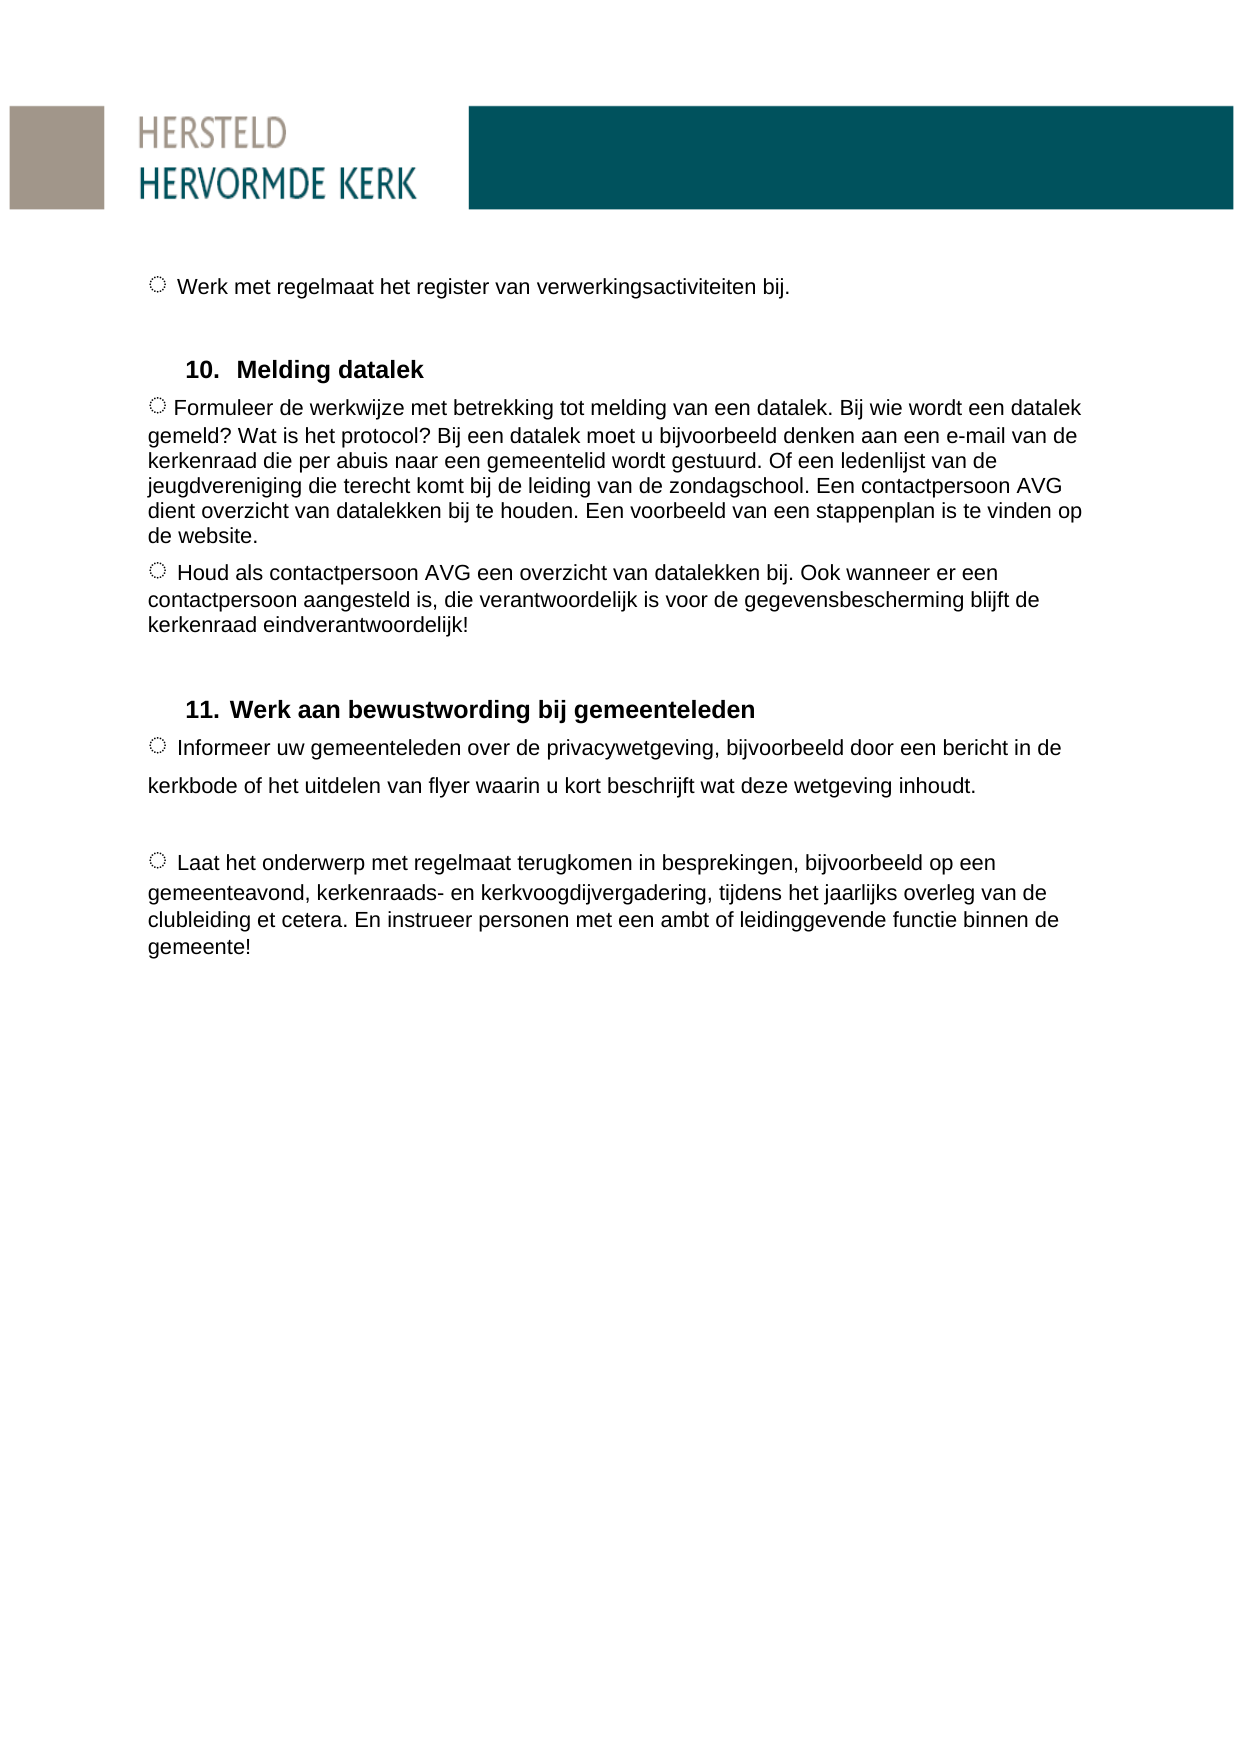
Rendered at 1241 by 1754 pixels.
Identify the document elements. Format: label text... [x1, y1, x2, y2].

text 󠄼 Houd als contactpersoon AVG een overzicht van datalekken bij. Ook wanneer er een contactpersoon aangesteld is, die verantwoordelijk is voor de gegevensbescherming blijft de kerkenraad eindverantwoordelijk! [148, 549, 1092, 637]
text 󠄼 Informeer uw gemeenteleden over de privacywetgeving, bijvoorbeeld door een bericht in de kerkbode of het uitdelen van flyer waarin u kort beschrijft wat deze wetgeving inhoudt. [148, 724, 1092, 801]
list Werk aan bewustwording bij gemeenteleden [185, 695, 1092, 724]
text 󠄼 Laat het onderwerp met regelmaat terugkomen in besprekingen, bijvoorbeeld op een gemeenteavond, kerkenraads- en kerkvoogdijvergadering, tijdens het jaarlijks overleg van de clubleiding et cetera. En instrueer personen met een ambt of leidinggevende functie binnen de gemeente! [148, 839, 1092, 959]
text 󠄼 Werk met regelmaat het register van verwerkingsactiviteiten bij. [148, 239, 1092, 301]
text 󠄼 Formuleer de werkwijze met betrekking tot melding van een datalek. Bij wie wordt een datalek gemeld? Wat is het protocol? Bij een datalek moet u bijvoorbeeld denken aan een e-mail van de kerkenraad die per abuis naar een gemeentelid wordt gestuurd. Of een ledenlijst van de jeugdvereniging die terecht komt bij de leiding van de zondagschool. Een contactpersoon AVG dient overzicht van datalekken bij te houden. Een voorbeeld van een stappenplan is te vinden op de website. [148, 384, 1092, 549]
list Melding datalek [185, 355, 1092, 384]
